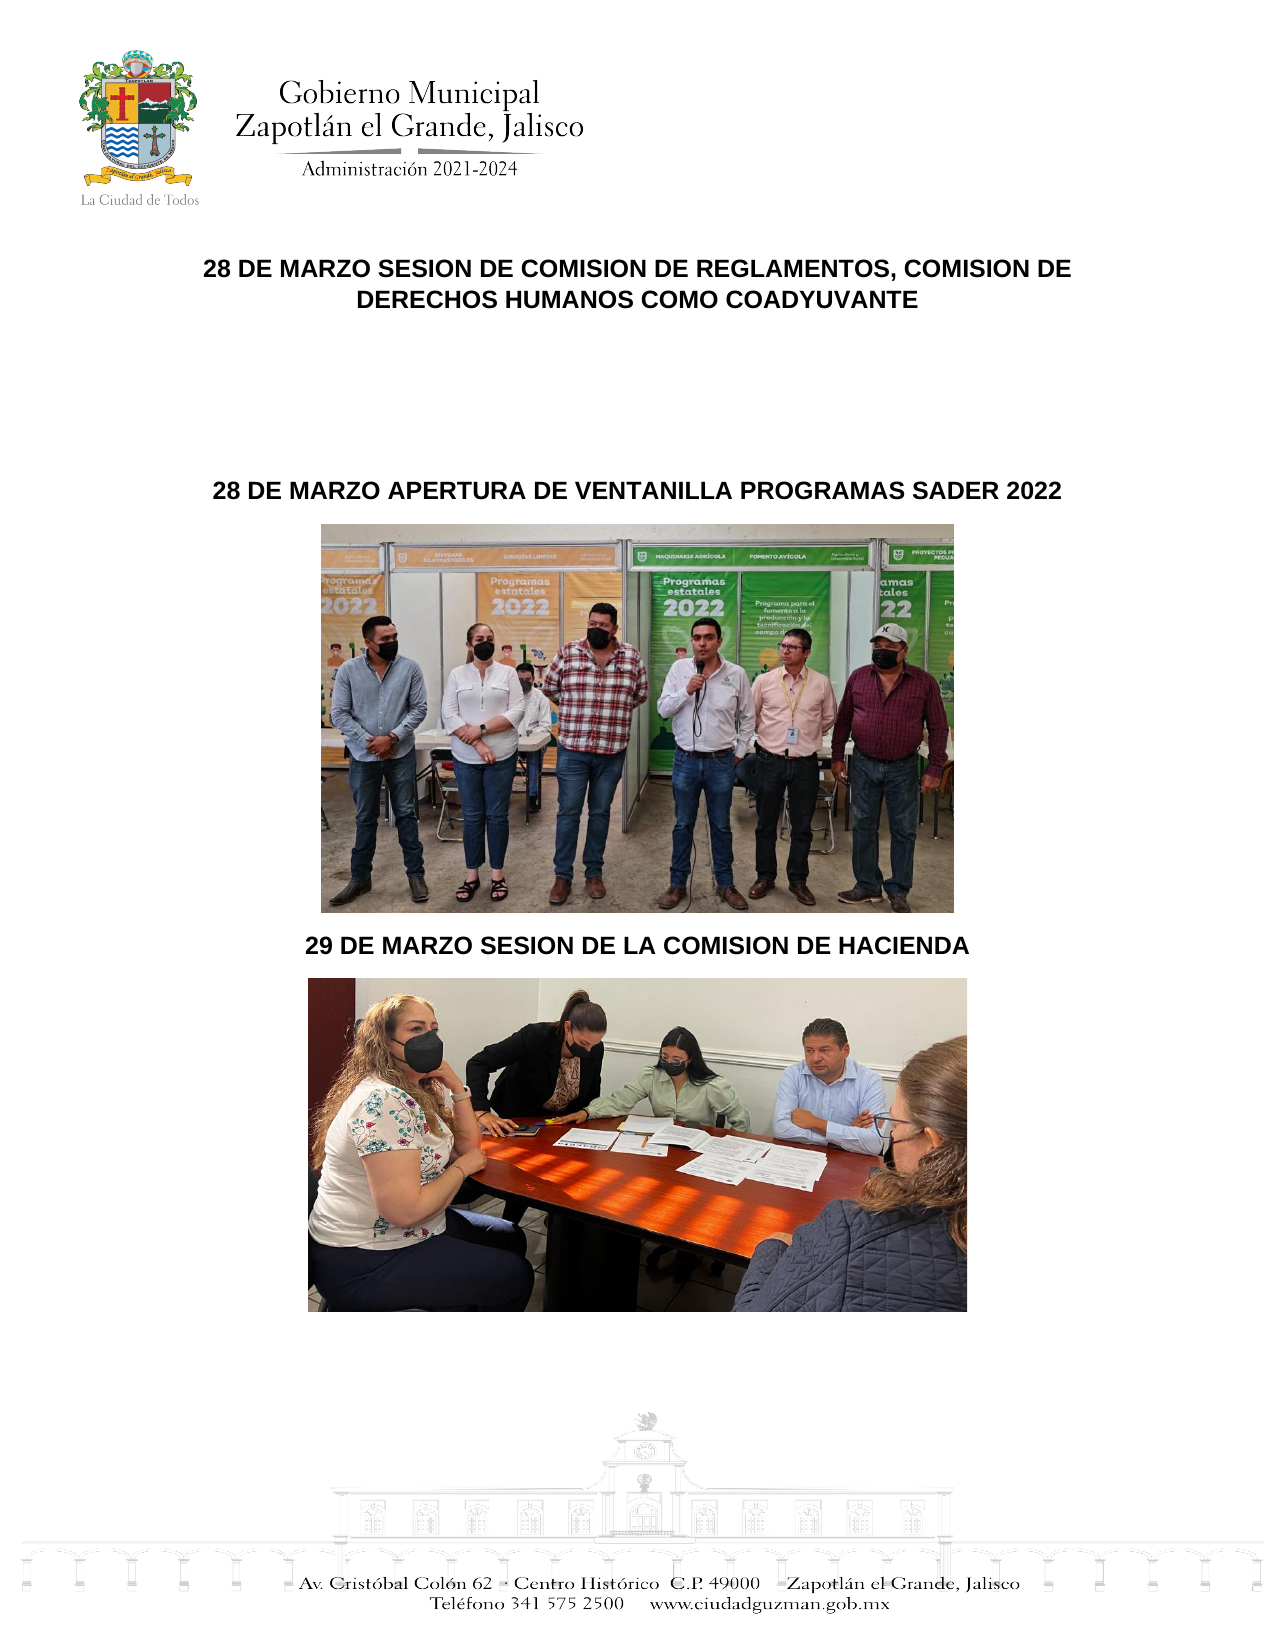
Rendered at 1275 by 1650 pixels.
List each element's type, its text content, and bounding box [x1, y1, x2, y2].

text 28 DE MARZO APERTURA DE VENTANILLA PROGRAMAS SADER 2022 [177, 476, 1098, 505]
picture [308, 978, 968, 1312]
picture [0, 3, 1275, 260]
text 28 DE MARZO SESION DE COMISION DE REGLAMENTOS, COMISION DE DERECHOS HUMANOS COMO COADYUVANTE [177, 254, 1098, 314]
text 29 DE MARZO SESION DE LA COMISION DE HACIENDA [177, 931, 1098, 960]
picture [8, 1396, 1275, 1628]
picture [321, 524, 954, 913]
